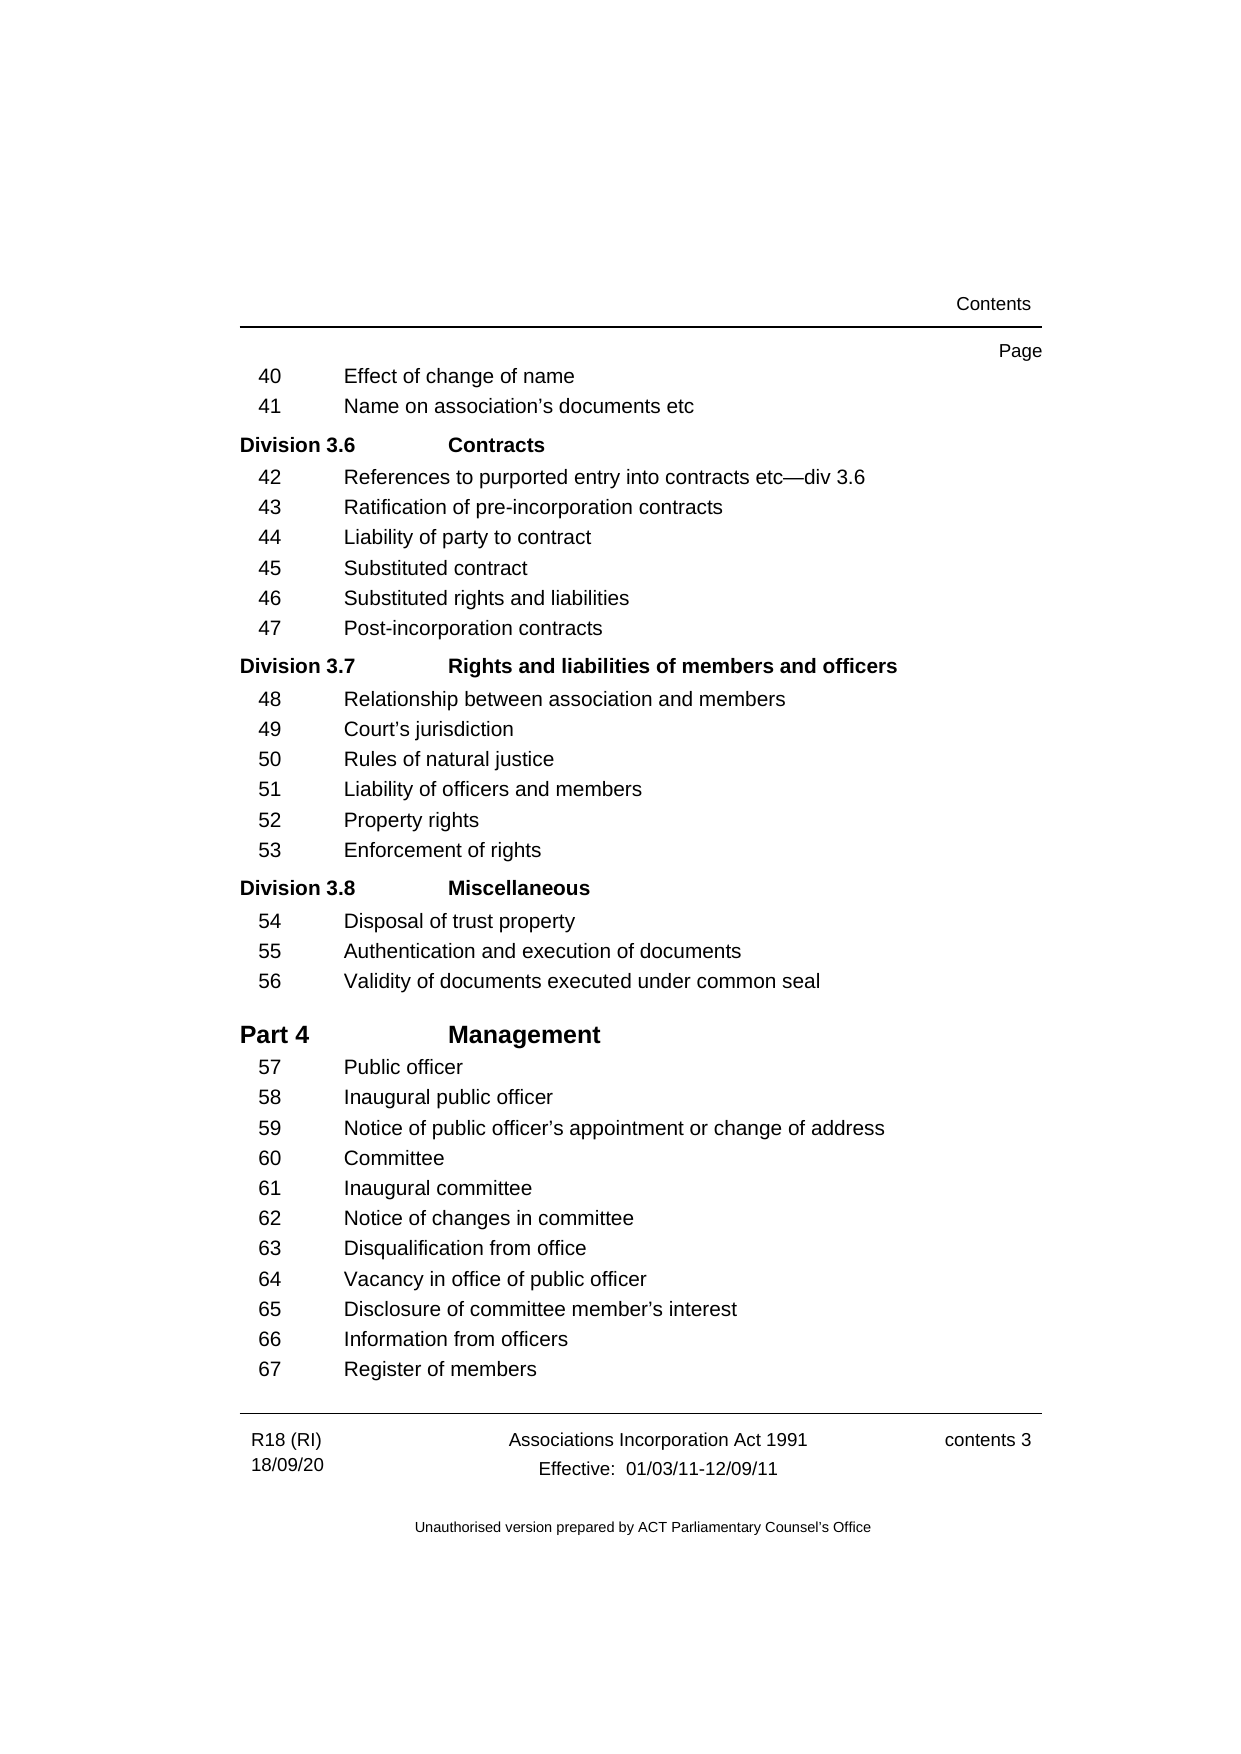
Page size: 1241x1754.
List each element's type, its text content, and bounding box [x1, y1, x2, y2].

text 54 Disposal of trust property 33 [239, 908, 996, 932]
text 65 Disclosure of committee member’s interest 41 [239, 1297, 996, 1321]
text 50 Rules of natural justice 32 [239, 747, 996, 771]
text 40 Effect of change of name 25 [239, 364, 996, 388]
text 64 Vacancy in office of public officer 40 [239, 1266, 996, 1290]
text 53 Enforcement of rights 33 [239, 838, 996, 862]
text 67 Register of members 43 [239, 1357, 996, 1381]
text 62 Notice of changes in committee 38 [239, 1206, 996, 1230]
text 52 Property rights 33 [239, 807, 996, 831]
text 48 Relationship between association and members 32 [239, 687, 996, 711]
text 43 Ratification of pre-incorporation contracts 27 [239, 495, 996, 519]
text Division 3.7 Rights and liabilities of members and officers 32 [239, 654, 996, 678]
text 41 Name on association’s documents etc 25 [239, 394, 996, 418]
text 61 Inaugural committee 37 [239, 1176, 996, 1200]
text 66 Information from officers 42 [239, 1327, 996, 1351]
text 56 Validity of documents executed under common seal 35 [239, 969, 996, 993]
text 45 Substituted contract 31 [239, 555, 996, 579]
text Part 4 Management 36 [239, 1020, 996, 1049]
text 60 Committee 37 [239, 1146, 996, 1169]
text 58 Inaugural public officer 36 [239, 1085, 996, 1109]
text Division 3.6 Contracts 26 [239, 432, 996, 456]
text 63 Disqualification from office 38 [239, 1236, 996, 1260]
text 42 References to purported entry into contracts etc—div 3.6 26 [239, 465, 996, 489]
text 49 Court’s jurisdiction 32 [239, 717, 996, 741]
text Division 3.8 Miscellaneous 33 [239, 876, 996, 900]
text 59 Notice of public officer’s appointment or change of address 37 [239, 1115, 996, 1139]
text 47 Post-incorporation contracts 31 [239, 616, 996, 640]
text 44 Liability of party to contract 28 [239, 525, 996, 549]
text 46 Substituted rights and liabilities 31 [239, 586, 996, 609]
text 51 Liability of officers and members 32 [239, 777, 996, 801]
text 57 Public officer 36 [239, 1055, 996, 1079]
text 55 Authentication and execution of documents 34 [239, 939, 996, 963]
